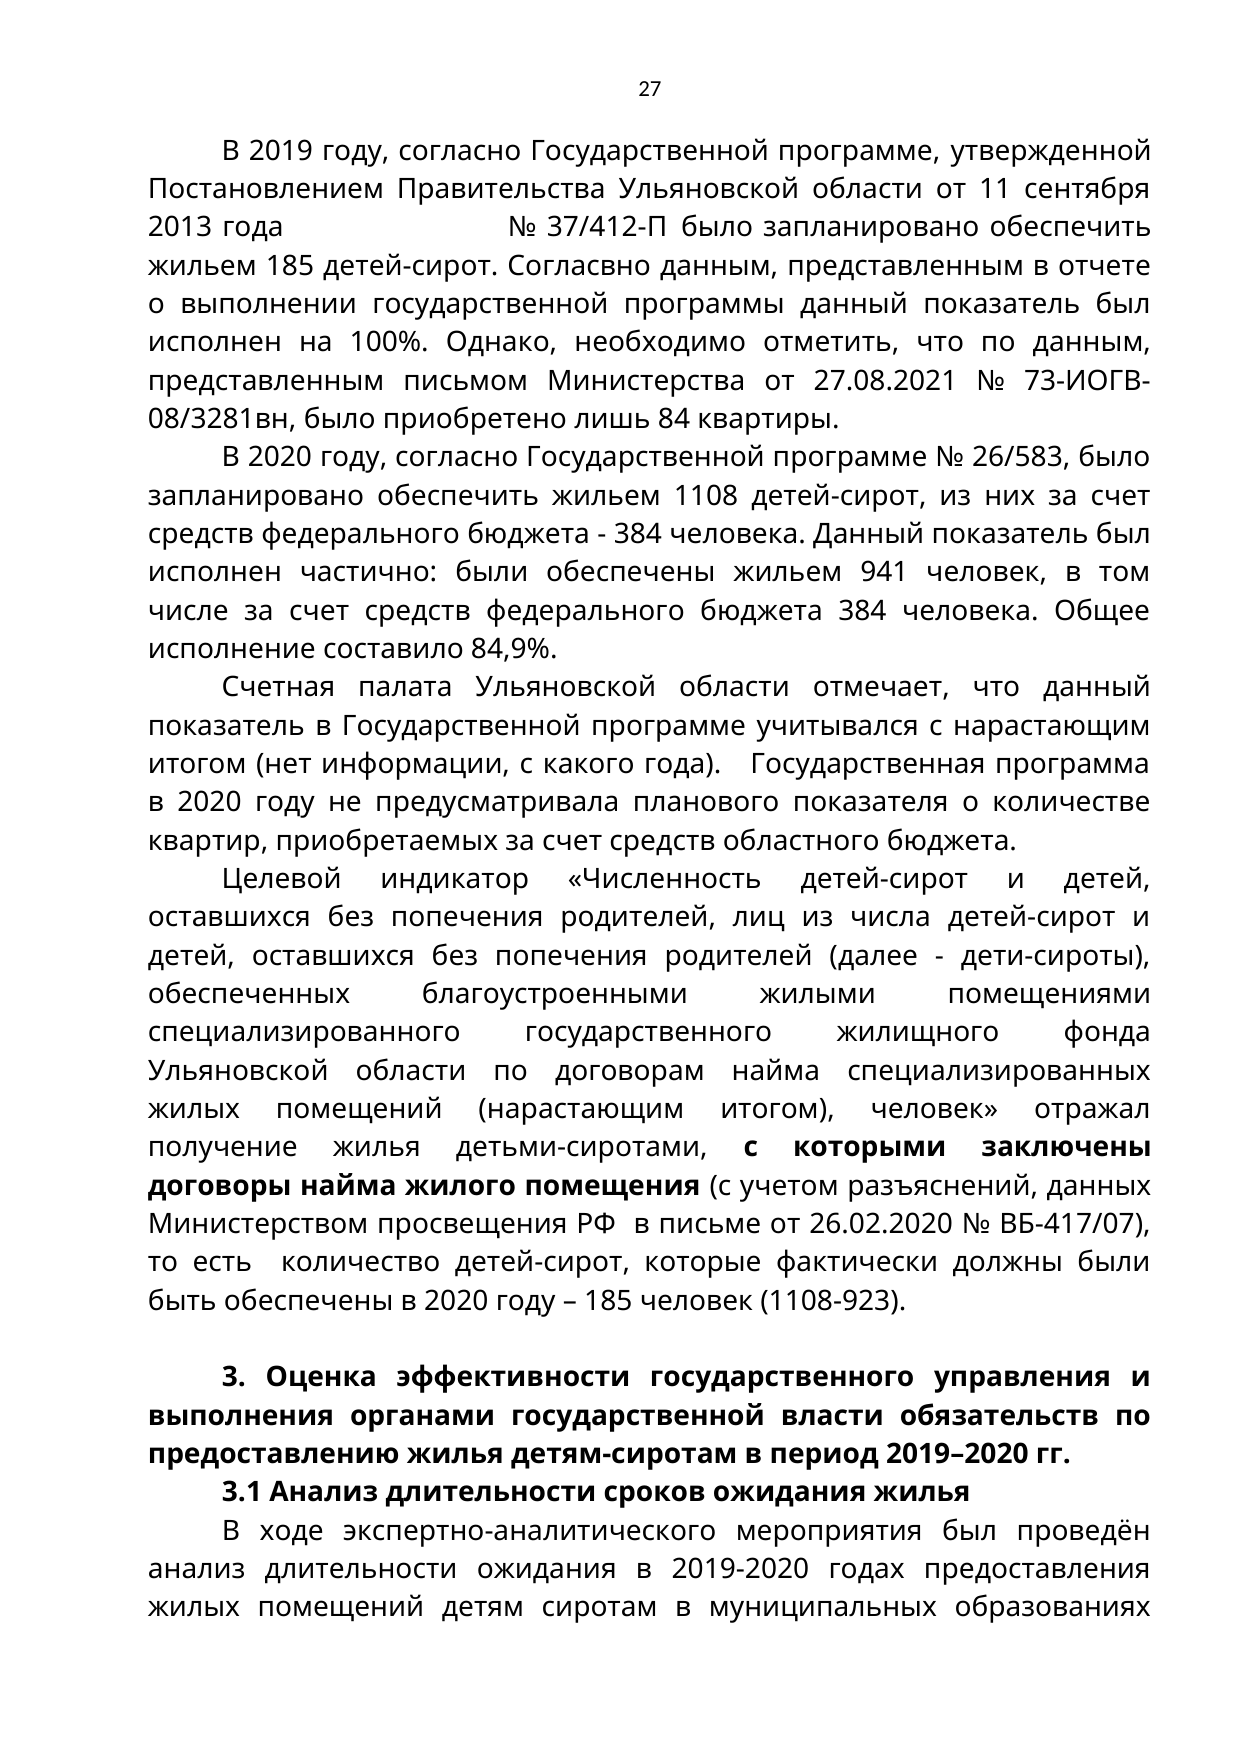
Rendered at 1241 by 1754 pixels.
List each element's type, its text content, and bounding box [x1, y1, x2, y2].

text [148, 1510, 1152, 1625]
text Счетная палата Ульяновской области отмечает, что данный показатель в Государственной программе учитывался с нарастающим итогом (нет информации, с какого года). Государственная программа в 2020 году не предусматривала планового показателя о количестве квартир, приобретаемых за счет средств областного бюджета. [148, 666, 1152, 858]
text В 2020 году, согласно Государственной программе № 26/583, было запланировано обеспечить жильем 1108 детей-сирот, из них за счет средств федерального бюджета - 384 человека. Данный показатель был исполнен частично: были обеспечены жильем 941 человек, в том числе за счет средств федерального бюджета 384 человека. Общее исполнение составило 84,9%. [148, 436, 1152, 666]
text В 2019 году, согласно Государственной программе, утвержденной Постановлением Правительства Ульяновской области от 11 сентября 2013 года № 37/412-П было запланировано обеспечить жильем 185 детей-сирот. Согласвно данным, представленным в отчете о выполнении государственной программы данный показатель был исполнен на 100%. Однако, необходимо отметить, что по данным, представленным письмом Министерства от 27.08.2021 № 73-ИОГВ-08/3281вн, было приобретено лишь 84 квартиры. [148, 130, 1152, 436]
text 3.1 Анализ длительности сроков ожидания жилья [148, 1471, 1152, 1510]
text 3. Оценка эффективности государственного управления и выполнения органами государственной власти обязательств по предоставлению жилья детям-сиротам в период 2019–2020 гг. [148, 1356, 1152, 1471]
text Целевой индикатор «Численность детей-сирот и детей, оставшихся без попечения родителей, лиц из числа детей-сирот и детей, оставшихся без попечения родителей (далее - дети-сироты), обеспеченных благоустроенными жилыми помещениями специализированного государственного жилищного фонда Ульяновской области по договорам найма специализированных жилых помещений (нарастающим итогом), человек» отражал получение жилья детьми-сиротами, с которыми заключены договоры найма жилого помещения (с учетом разъяснений, данных Министерством просвещения РФ в письме от 26.02.2020 № ВБ-417/07), то есть количество детей-сирот, которые фактически должны были быть обеспечены в 2020 году – 185 человек (1108-923). [148, 858, 1152, 1318]
